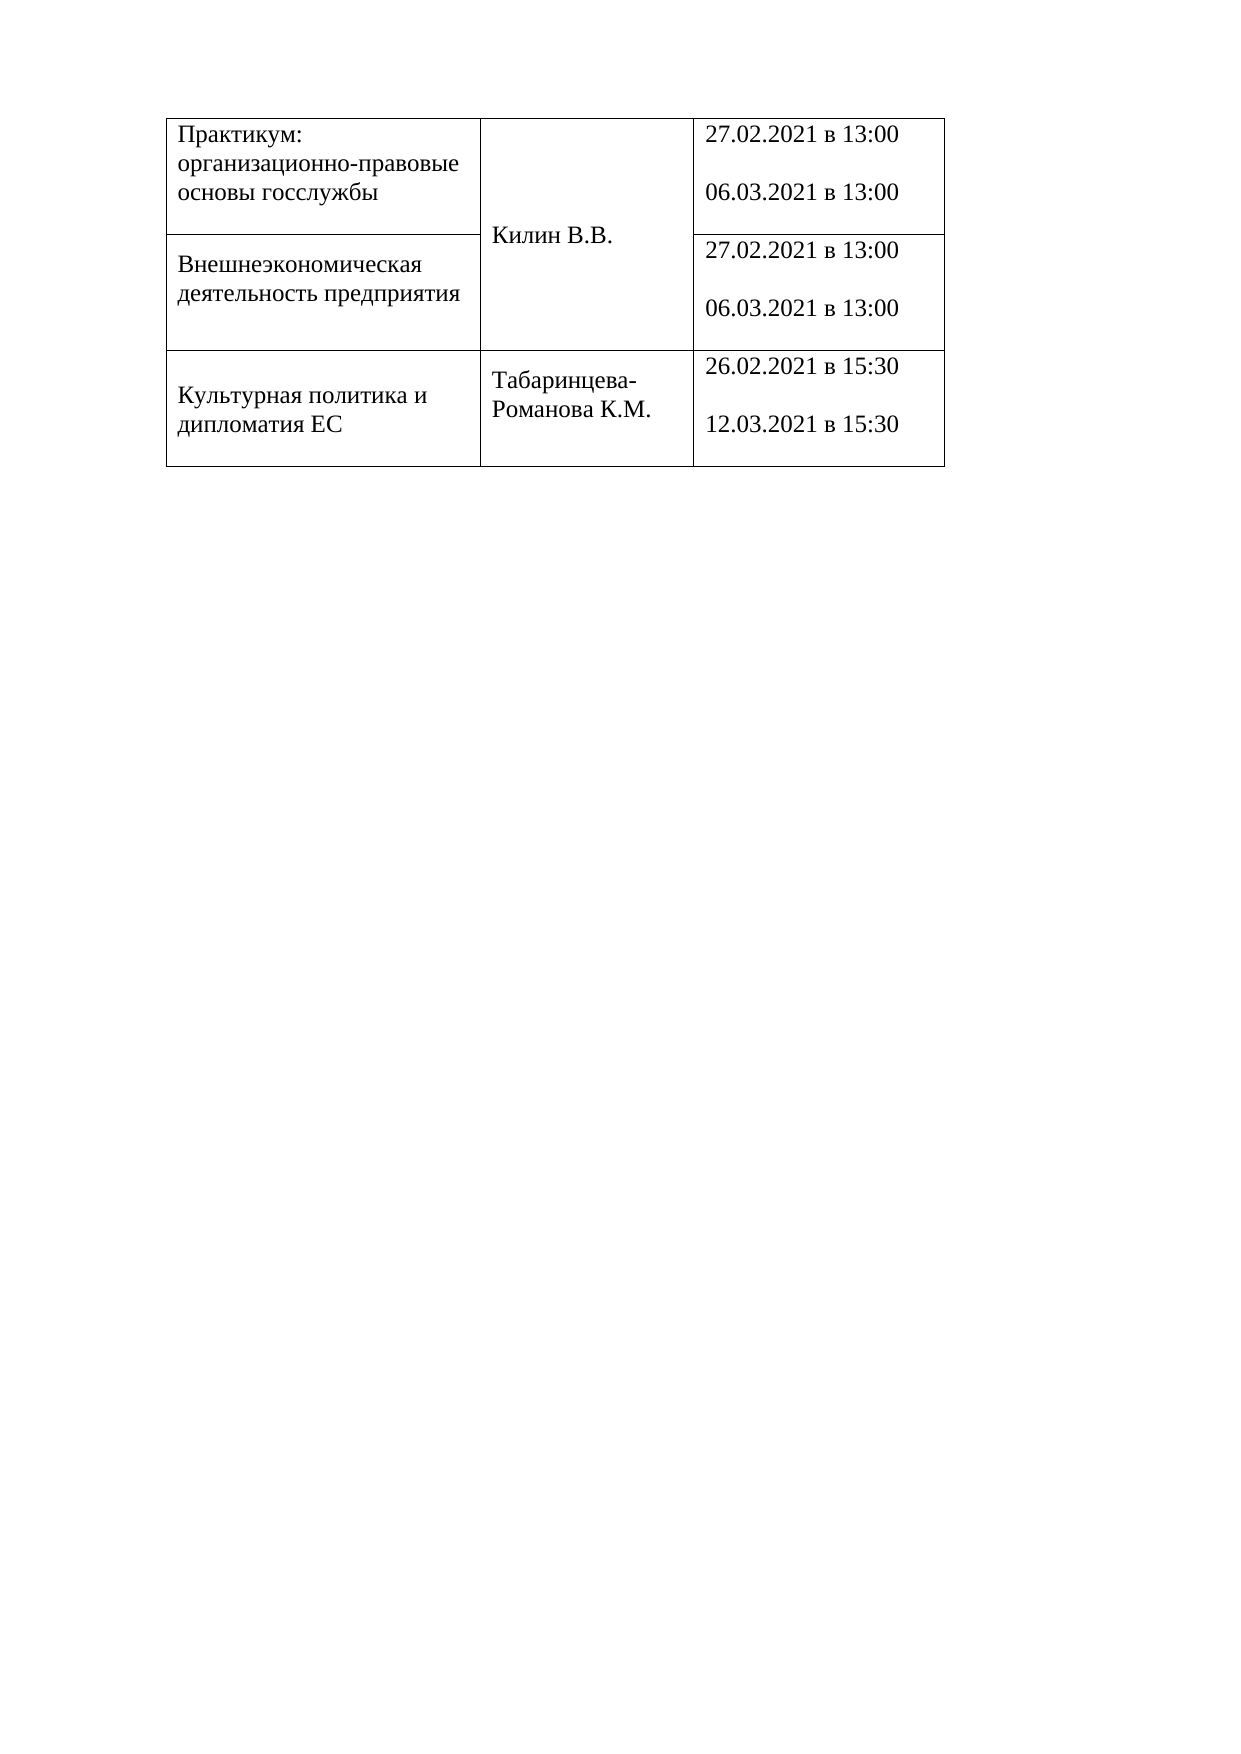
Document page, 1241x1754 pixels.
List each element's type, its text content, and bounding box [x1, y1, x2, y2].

table_cell 27.02.2021 в 13:00 06.03.2021 в 13:00 [694, 235, 944, 350]
table_cell 26.02.2021 в 15:30 12.03.2021 в 15:30 [694, 351, 944, 466]
table_cell Внешнеэкономическая деятельность предприятия [167, 235, 480, 350]
table_cell Практикум: организационно-правовые основы госслужбы [167, 119, 480, 234]
table_cell Табаринцева-Романова К.М. [481, 351, 693, 466]
table_cell Культурная политика и дипломатия ЕС [167, 351, 480, 466]
table_cell 27.02.2021 в 13:00 06.03.2021 в 13:00 [694, 119, 944, 234]
table_cell Килин В.В. [481, 119, 693, 350]
